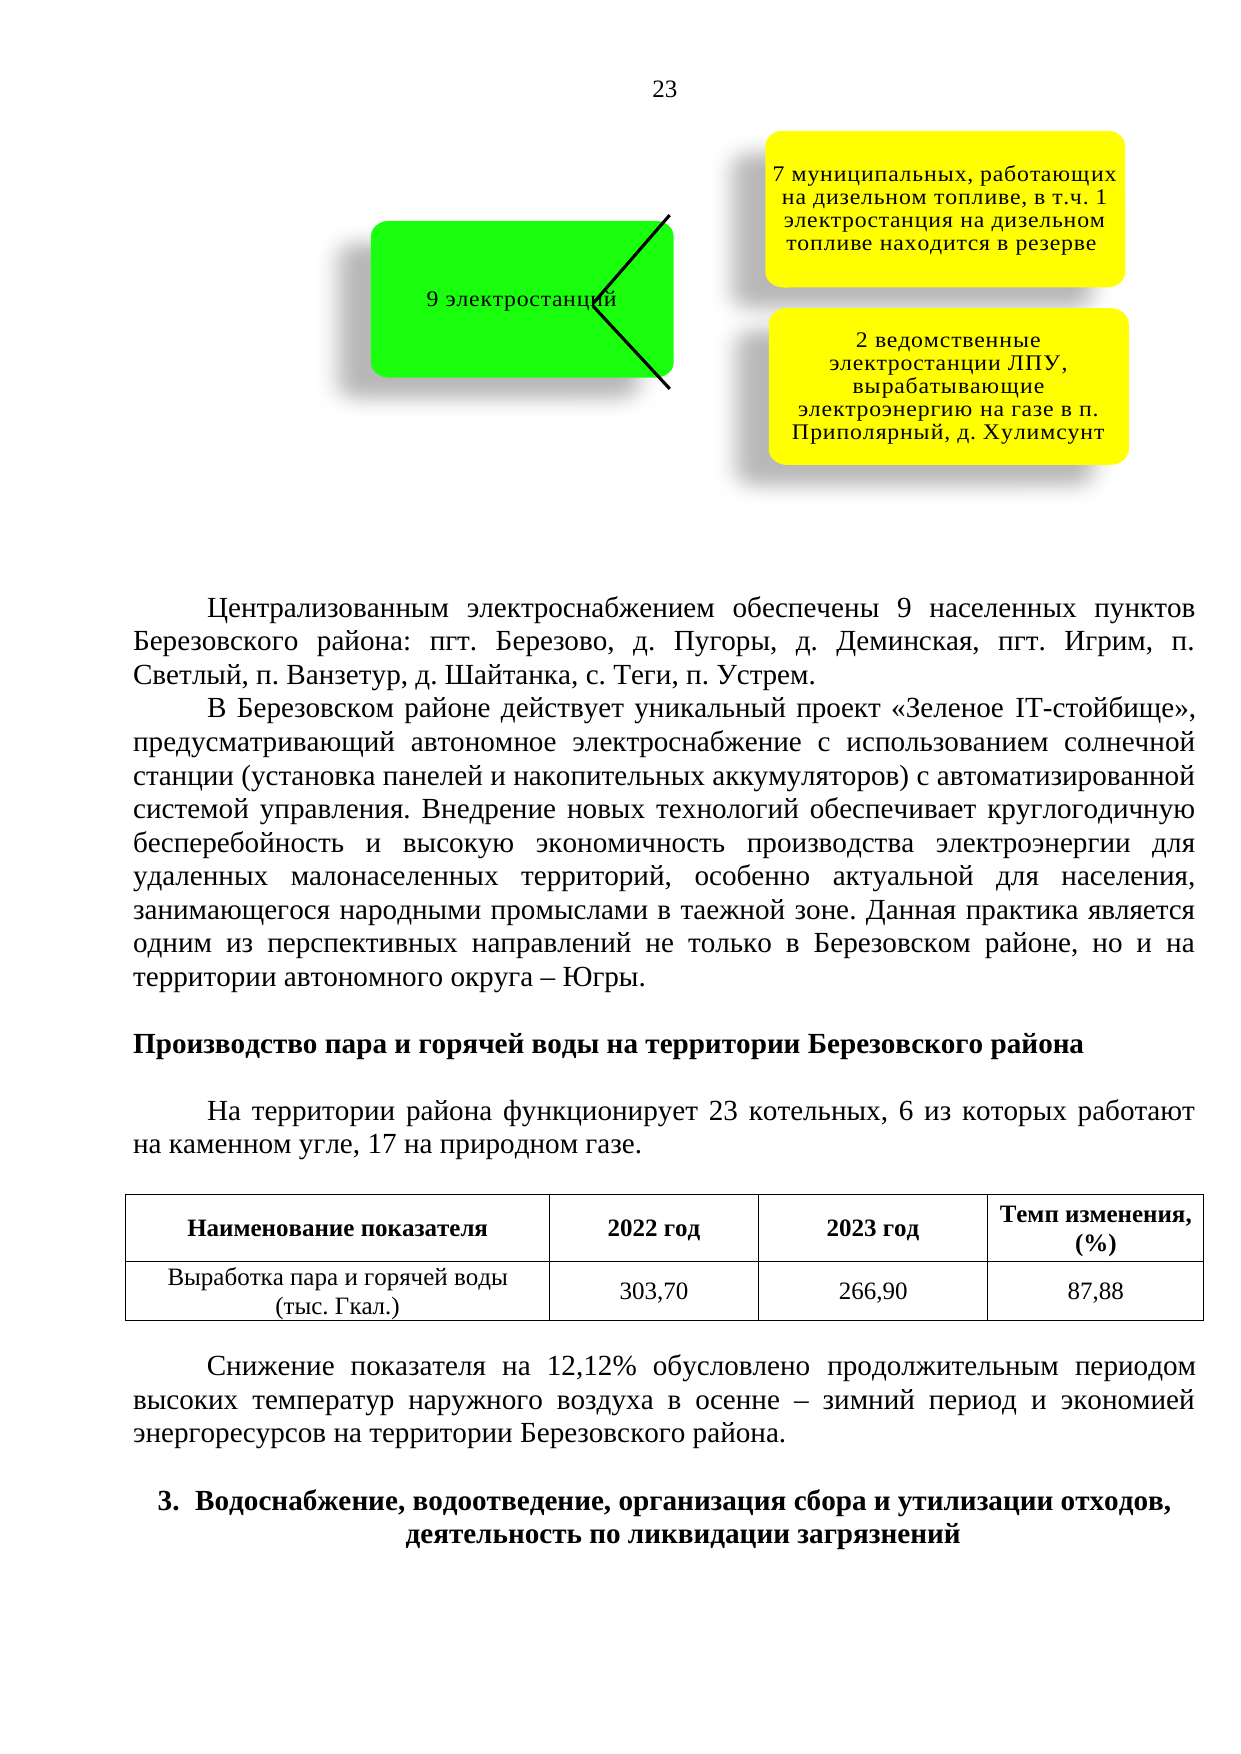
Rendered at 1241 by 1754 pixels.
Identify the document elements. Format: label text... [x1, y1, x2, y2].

text Производство пара и горячей воды на территории Березовского района [133, 1026, 1196, 1059]
text Снижение показателя на 12,12% обусловлено продолжительным периодом высоких температур наружного воздуха в осенне – зимний период и экономией энергоресурсов на территории Березовского района. [133, 1348, 1196, 1449]
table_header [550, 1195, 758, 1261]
list Водоснабжение, водоотведение, организация сбора и утилизации отходов, деятельность по ликвидации загрязнений [133, 1483, 1196, 1550]
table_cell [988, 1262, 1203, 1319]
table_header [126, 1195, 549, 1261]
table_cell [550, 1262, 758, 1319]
text На территории района функционирует 23 котельных, 6 из которых работают на каменном угле, 17 на природном газе. [133, 1093, 1196, 1160]
text Централизованным электроснабжением обеспечены 9 населенных пунктов Березовского района: пгт. Березово, д. Пугоры, д. Деминская, пгт. Игрим, п. Светлый, п. Ванзетур, д. Шайтанка, с. Теги, п. Устрем. [133, 590, 1196, 691]
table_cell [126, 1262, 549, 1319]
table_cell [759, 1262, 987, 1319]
text В Березовском районе действует уникальный проект «Зеленое IT-стойбище», предусматривающий автономное электроснабжение с использованием солнечной станции (установка панелей и накопительных аккумуляторов) с автоматизированной системой управления. Внедрение новых технологий обеспечивает круглогодичную бесперебойность и высокую экономичность производства электроэнергии для удаленных малонаселенных территорий, особенно актуальной для населения, занимающегося народными промыслами в таежной зоне. Данная практика является одним из перспективных направлений не только в Березовском районе, но и на территории автономного округа – Югры. [133, 691, 1196, 992]
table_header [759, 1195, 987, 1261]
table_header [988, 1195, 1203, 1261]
